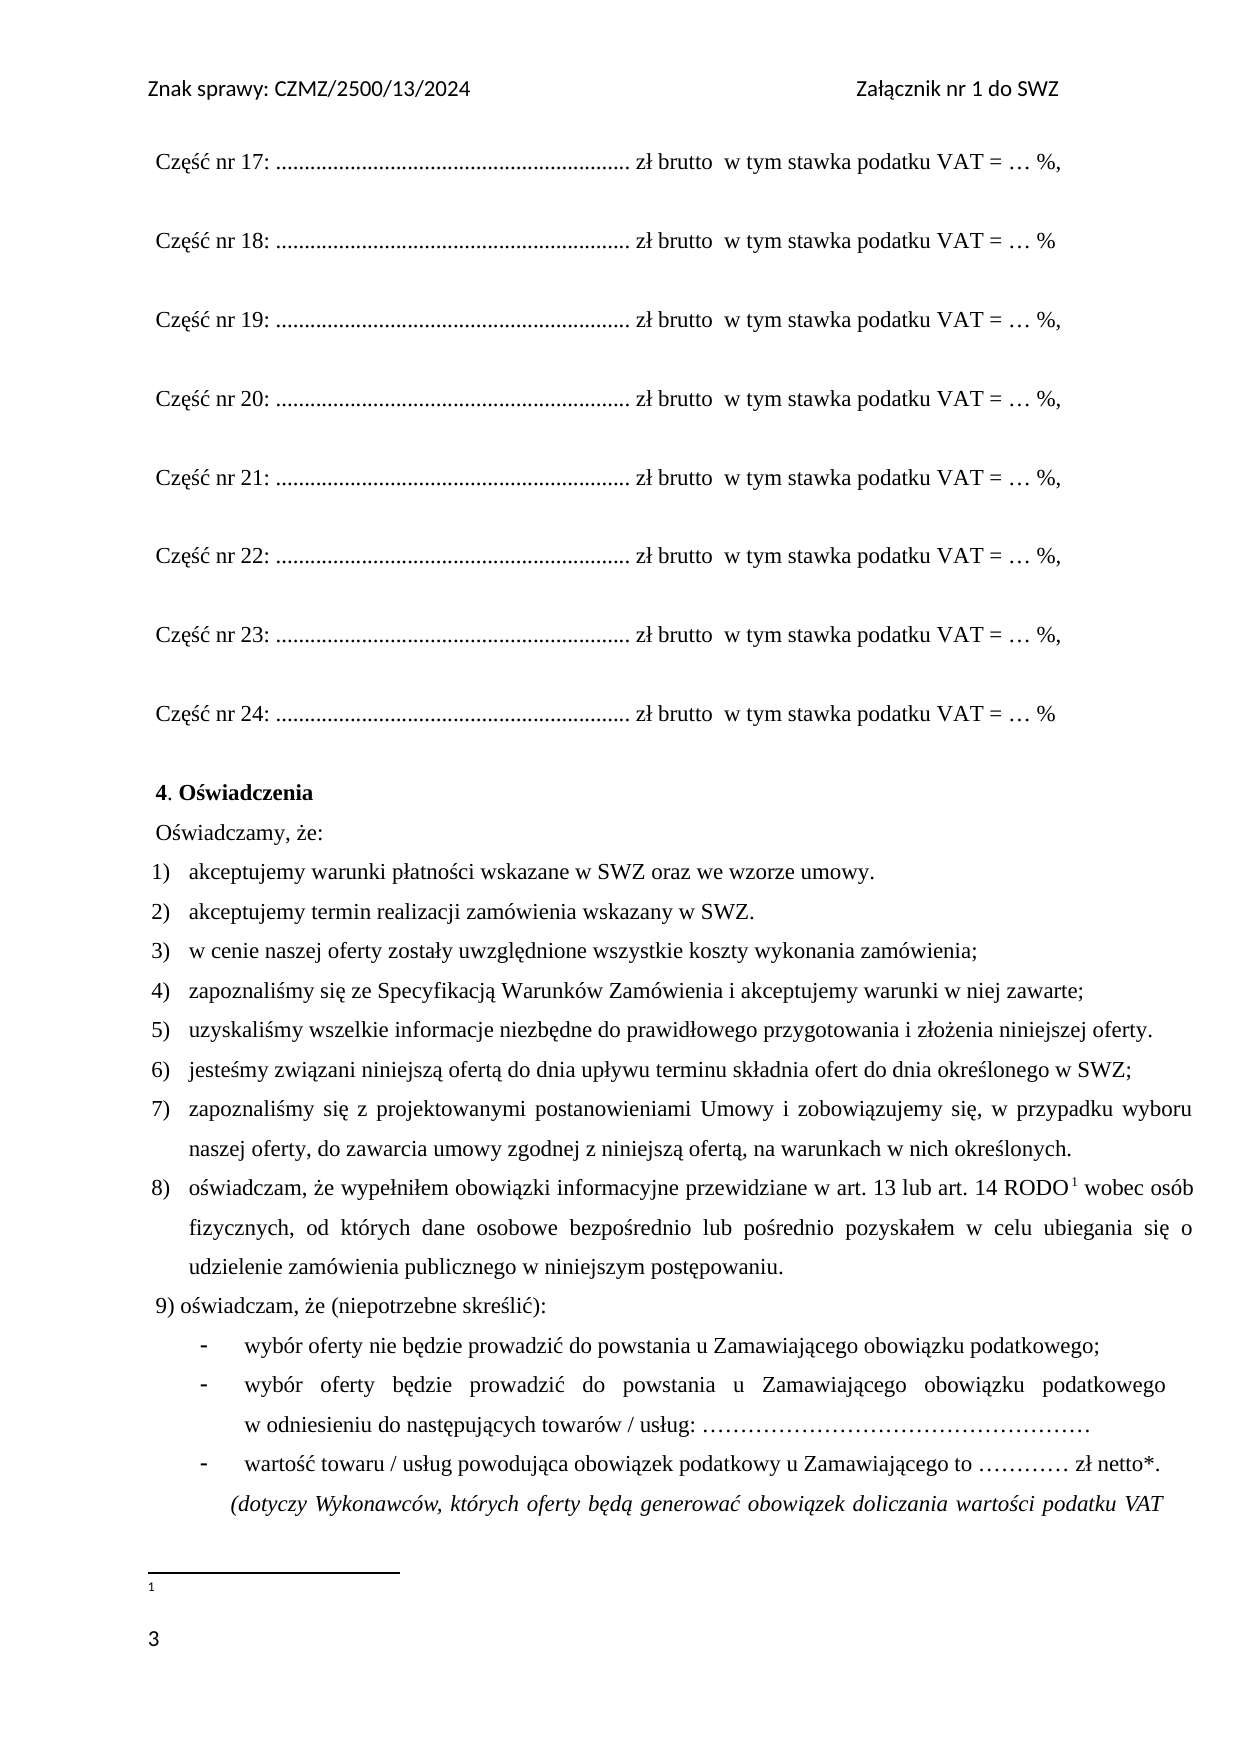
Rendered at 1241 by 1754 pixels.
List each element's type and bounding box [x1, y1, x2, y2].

table_header [144, 148, 1207, 1516]
